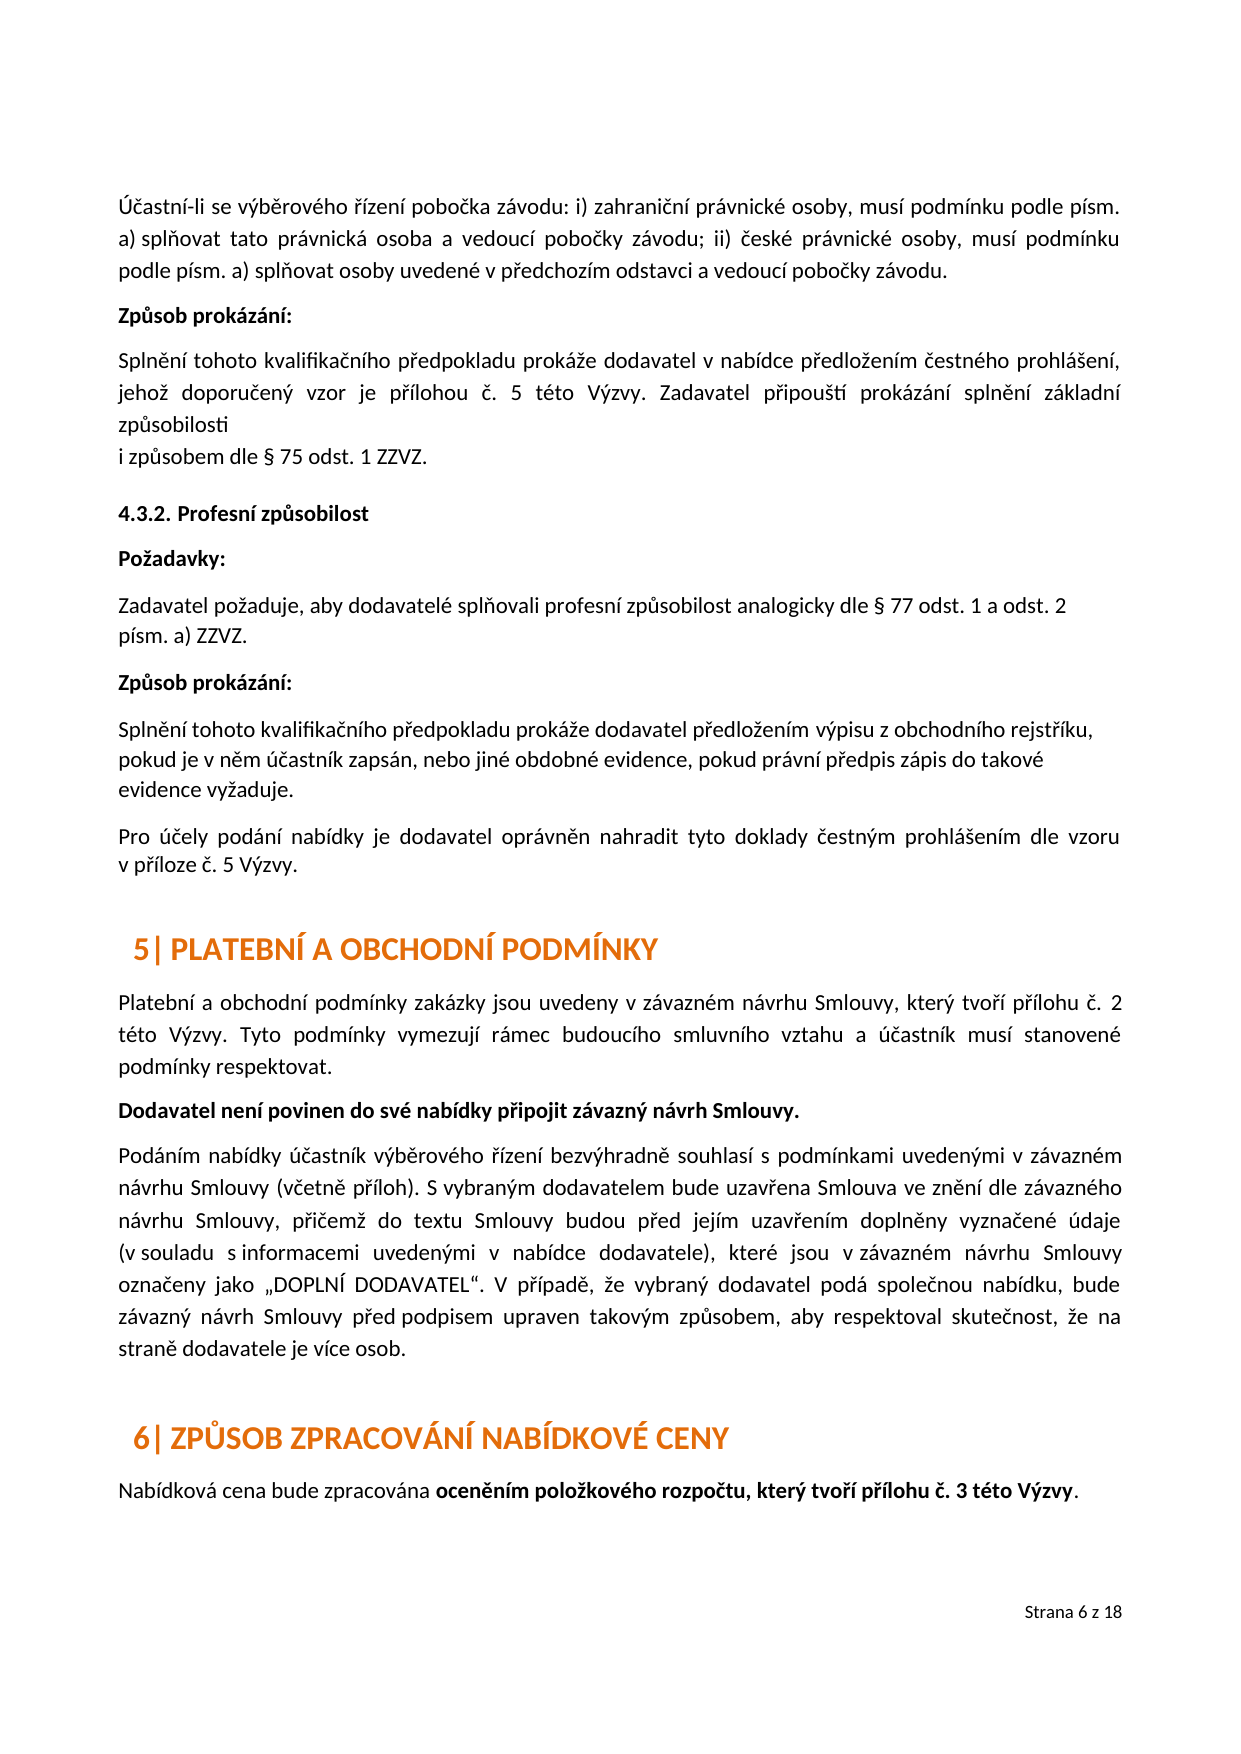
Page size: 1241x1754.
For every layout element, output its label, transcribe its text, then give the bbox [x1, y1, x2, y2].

text Zadavatel požaduje, aby dodavatelé splňovali profesní způsobilost analogicky dle § 77 odst. 1 a odst. 2 písm. a) ZZVZ. [118, 591, 1122, 649]
subtitle PLATEBNÍ A OBCHODNÍ PODMÍNKY [133, 928, 1122, 969]
list Pro účely podání nabídky je dodavatel oprávněn nahradit tyto doklady čestným prohlášením dle vzoru v příloze č. 5 Výzvy. [118, 822, 1122, 878]
text Nabídková cena bude zpracována oceněním položkového rozpočtu, který tvoří přílohu č. 3 této Výzvy. [118, 1476, 1122, 1504]
subtitle ZPŮSOB ZPRACOVÁNÍ NABÍDKOVÉ CENY [133, 1417, 1122, 1457]
text Požadavky: [118, 544, 1122, 572]
text Splnění tohoto kvalifikačního předpokladu prokáže dodavatel předložením výpisu z obchodního rejstříku, pokud je v něm účastník zapsán, nebo jiné obdobné evidence, pokud právní předpis zápis do takové evidence vyžaduje. [118, 715, 1122, 803]
list Účastní-li se výběrového řízení pobočka závodu: i) zahraniční právnické osoby, musí podmínku podle písm. a) splňovat tato právnická osoba a vedoucí pobočky závodu; ii) české právnické osoby, musí podmínku podle písm. a) splňovat osoby uvedené v předchozím odstavci a vedoucí pobočky závodu. [118, 192, 1122, 284]
list Dodavatel není povinen do své nabídky připojit závazný návrh Smlouvy. [118, 1097, 1122, 1125]
subtitle Profesní způsobilost [118, 499, 1122, 527]
text Způsob prokázání: [118, 301, 1122, 329]
text Podáním nabídky účastník výběrového řízení bezvýhradně souhlasí s podmínkami uvedenými v závazném návrhu Smlouvy (včetně příloh). S vybraným dodavatelem bude uzavřena Smlouva ve znění dle závazného návrhu Smlouvy, přičemž do textu Smlouvy budou před jejím uzavřením doplněny vyznačené údaje (v souladu s informacemi uvedenými v nabídce dodavatele), které jsou v závazném návrhu Smlouvy označeny jako „DOPLNÍ DODAVATEL“. V případě, že vybraný dodavatel podá společnou nabídku, bude závazný návrh Smlouvy před podpisem upraven takovým způsobem, aby respektoval skutečnost, že na straně dodavatele je více osob. [118, 1141, 1122, 1362]
text Splnění tohoto kvalifikačního předpokladu prokáže dodavatel v nabídce předložením čestného prohlášení, jehož doporučený vzor je přílohou č. 5 této Výzvy. Zadavatel připouští prokázání splnění základní způsobilosti i způsobem dle § 75 odst. 1 ZZVZ. [118, 346, 1122, 470]
text Způsob prokázání: [118, 668, 1122, 696]
text Platební a obchodní podmínky zakázky jsou uvedeny v závazném návrhu Smlouvy, který tvoří přílohu č. 2 této Výzvy. Tyto podmínky vymezují rámec budoucího smluvního vztahu a účastník musí stanovené podmínky respektovat. [118, 988, 1122, 1080]
